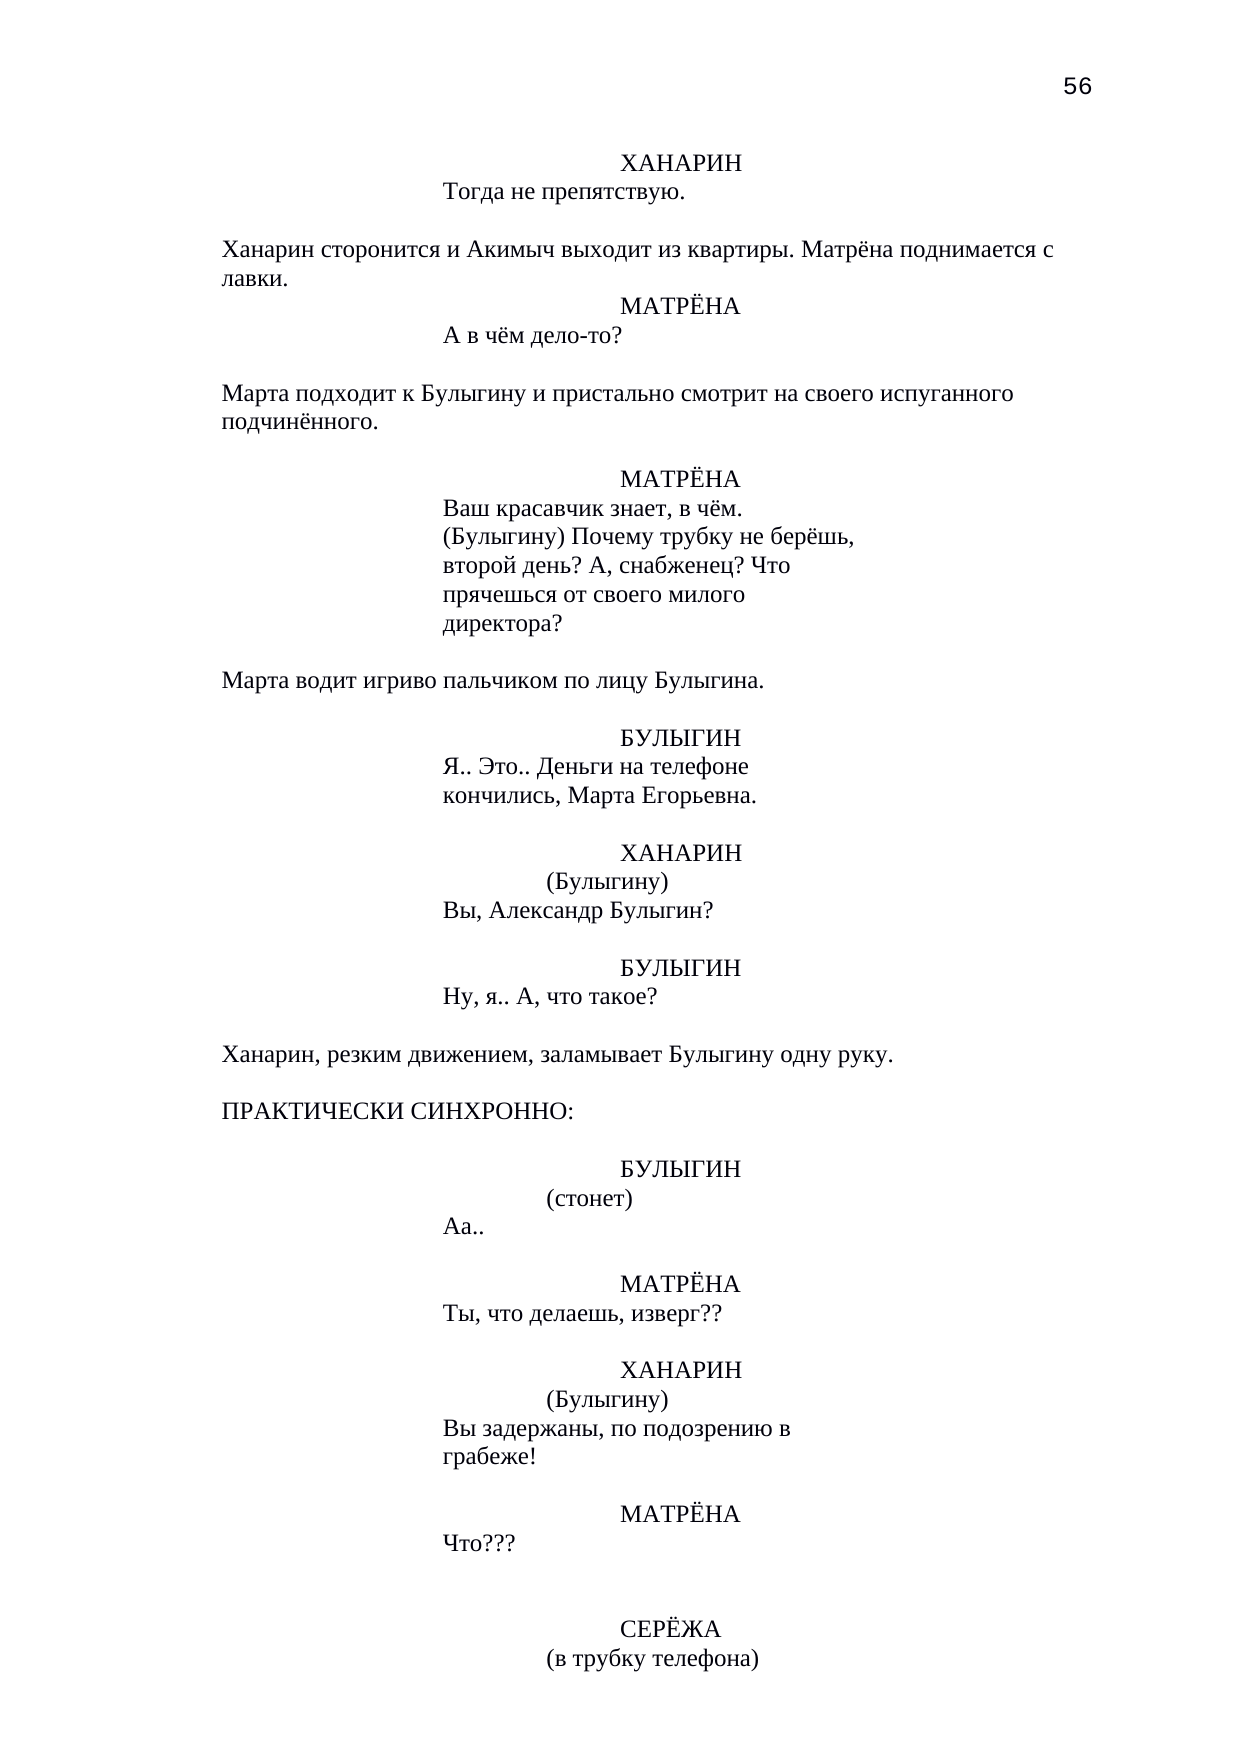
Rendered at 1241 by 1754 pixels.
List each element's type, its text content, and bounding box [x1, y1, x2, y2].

text МАТРЁНА [620, 1499, 1093, 1528]
text ПРАКТИЧЕСКИ СИНХРОННО: [221, 1096, 1093, 1125]
text Я.. Это.. Деньги на телефоне кончились, Марта Егорьевна. [443, 751, 871, 809]
text Тогда не препятствую. [443, 176, 871, 205]
text Вы задержаны, по подозрению в грабеже! [443, 1413, 871, 1470]
text Что??? [443, 1528, 871, 1556]
text ХАНАРИН [620, 838, 1093, 866]
text Вы, Александр Булыгин? [443, 895, 871, 924]
text МАТРЁНА [620, 1269, 1093, 1298]
text Ханарин, резким движением, заламывает Булыгину одну руку. [221, 1039, 1093, 1068]
text ХАНАРИН [620, 148, 1093, 176]
text БУЛЫГИН [620, 1154, 1093, 1183]
text Ханарин сторонится и Акимыч выходит из квартиры. Матрёна поднимается с лавки. [221, 234, 1093, 291]
text МАТРЁНА [620, 291, 1093, 320]
text (стонет) [546, 1183, 827, 1211]
text Ты, что делаешь, изверг?? [443, 1298, 871, 1326]
text Ваш красавчик знает, в чём. (Булыгину) Почему трубку не берёшь, второй день? А, снабженец? Что прячешься от своего милого директора? [443, 493, 871, 636]
text ХАНАРИН [620, 1355, 1093, 1384]
text Аа.. [443, 1211, 871, 1240]
text (Булыгину) [546, 1384, 827, 1413]
text Марта водит игриво пальчиком по лицу Булыгина. [221, 665, 1093, 694]
text (в трубку телефона) [546, 1643, 827, 1671]
text А в чём дело-то? [443, 320, 871, 349]
text (Булыгину) [546, 866, 827, 895]
text Марта подходит к Булыгину и пристально смотрит на своего испуганного подчинённого. [221, 378, 1093, 435]
text МАТРЁНА [620, 464, 1093, 493]
text Ну, я.. А, что такое? [443, 981, 871, 1010]
text БУЛЫГИН [620, 953, 1093, 981]
text СЕРЁЖА [620, 1614, 1093, 1643]
text БУЛЫГИН [620, 723, 1093, 751]
